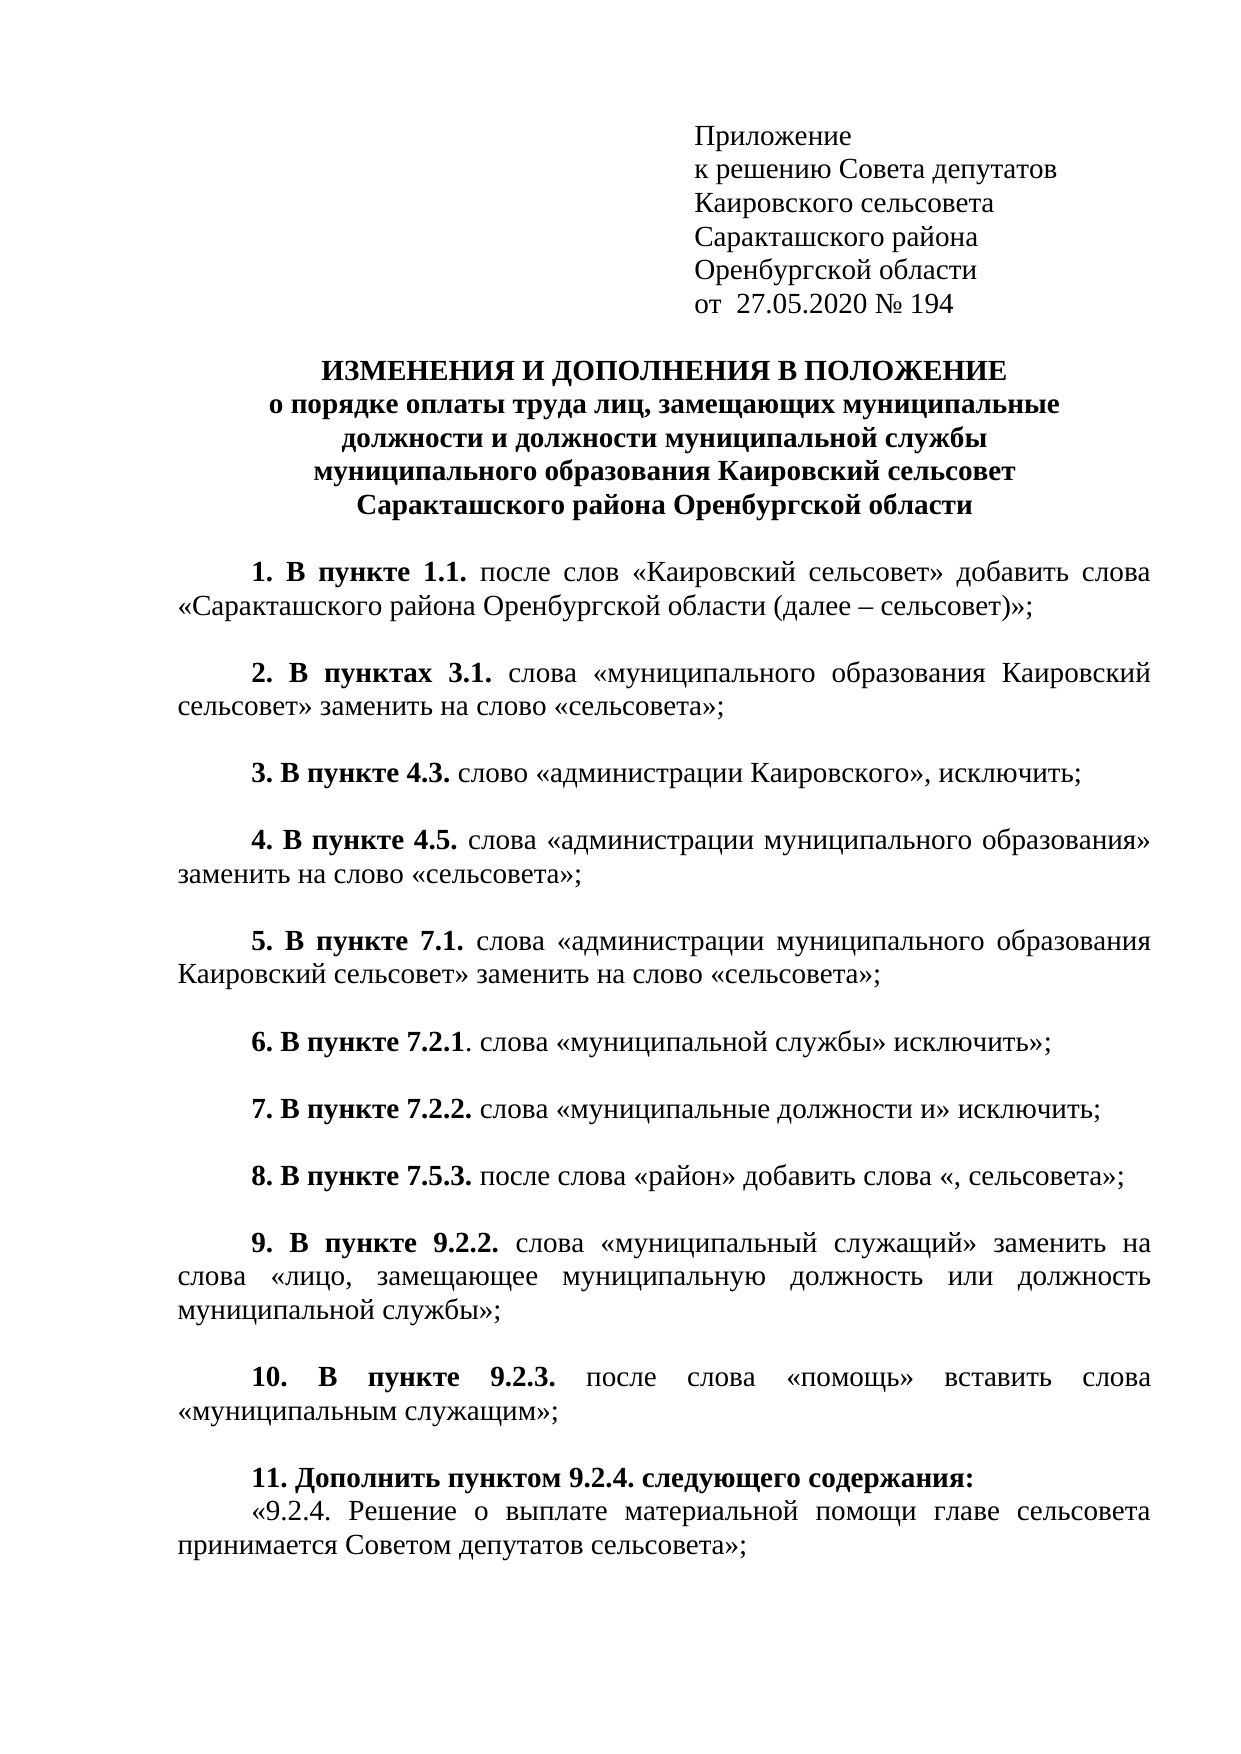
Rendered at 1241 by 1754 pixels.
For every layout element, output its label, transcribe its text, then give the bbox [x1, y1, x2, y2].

text ИЗМЕНЕНИЯ И ДОПОЛНЕНИЯ В ПОЛОЖЕНИЕ [266, 353, 1063, 386]
text о порядке оплаты труда лиц, замещающих муниципальные должности и должности муниципальной службы муниципального образования Каировский сельсовет Саракташского района Оренбургской области [266, 386, 1063, 521]
text 2. В пунктах 3.1. слова «муниципального образования Каировский сельсовет» заменить на слово «сельсовета»; [177, 655, 1152, 722]
text 1. В пункте 1.1. после слов «Каировский сельсовет» добавить слова «Саракташского района Оренбургской области (далее – сельсовет)»; [177, 554, 1152, 621]
text 6. В пункте 7.2.1. слова «муниципальной службы» исключить»; [177, 1024, 1152, 1057]
text 5. В пункте 7.1. слова «администрации муниципального образования Каировский сельсовет» заменить на слово «сельсовета»; [177, 923, 1152, 990]
text Приложение [694, 118, 1152, 152]
text 8. В пункте 7.5.3. после слова «район» добавить слова «, сельсовета»; [177, 1158, 1152, 1191]
text от 27.05.2020 № 194 [694, 286, 1152, 319]
text 7. В пункте 7.2.2. слова «муниципальные должности и» исключить; [177, 1091, 1152, 1124]
text 4. В пункте 4.5. слова «администрации муниципального образования» заменить на слово «сельсовета»; [177, 822, 1152, 889]
text 10. В пункте 9.2.3. после слова «помощь» вставить слова «муниципальным служащим»; [177, 1359, 1152, 1426]
text 3. В пункте 4.3. слово «администрации Каировского», исключить; [177, 755, 1152, 789]
text 11. Дополнить пунктом 9.2.4. следующего содержания: [177, 1460, 1152, 1493]
text 9. В пункте 9.2.2. слова «муниципальный служащий» заменить на слова «лицо, замещающее муниципальную должность или должность муниципальной службы»; [177, 1225, 1152, 1326]
text «9.2.4. Решение о выплате материальной помощи главе сельсовета принимается Советом депутатов сельсовета»; [177, 1493, 1152, 1560]
text к решению Совета депутатов Каировского сельсовета Саракташского района Оренбургской области [694, 152, 1152, 286]
